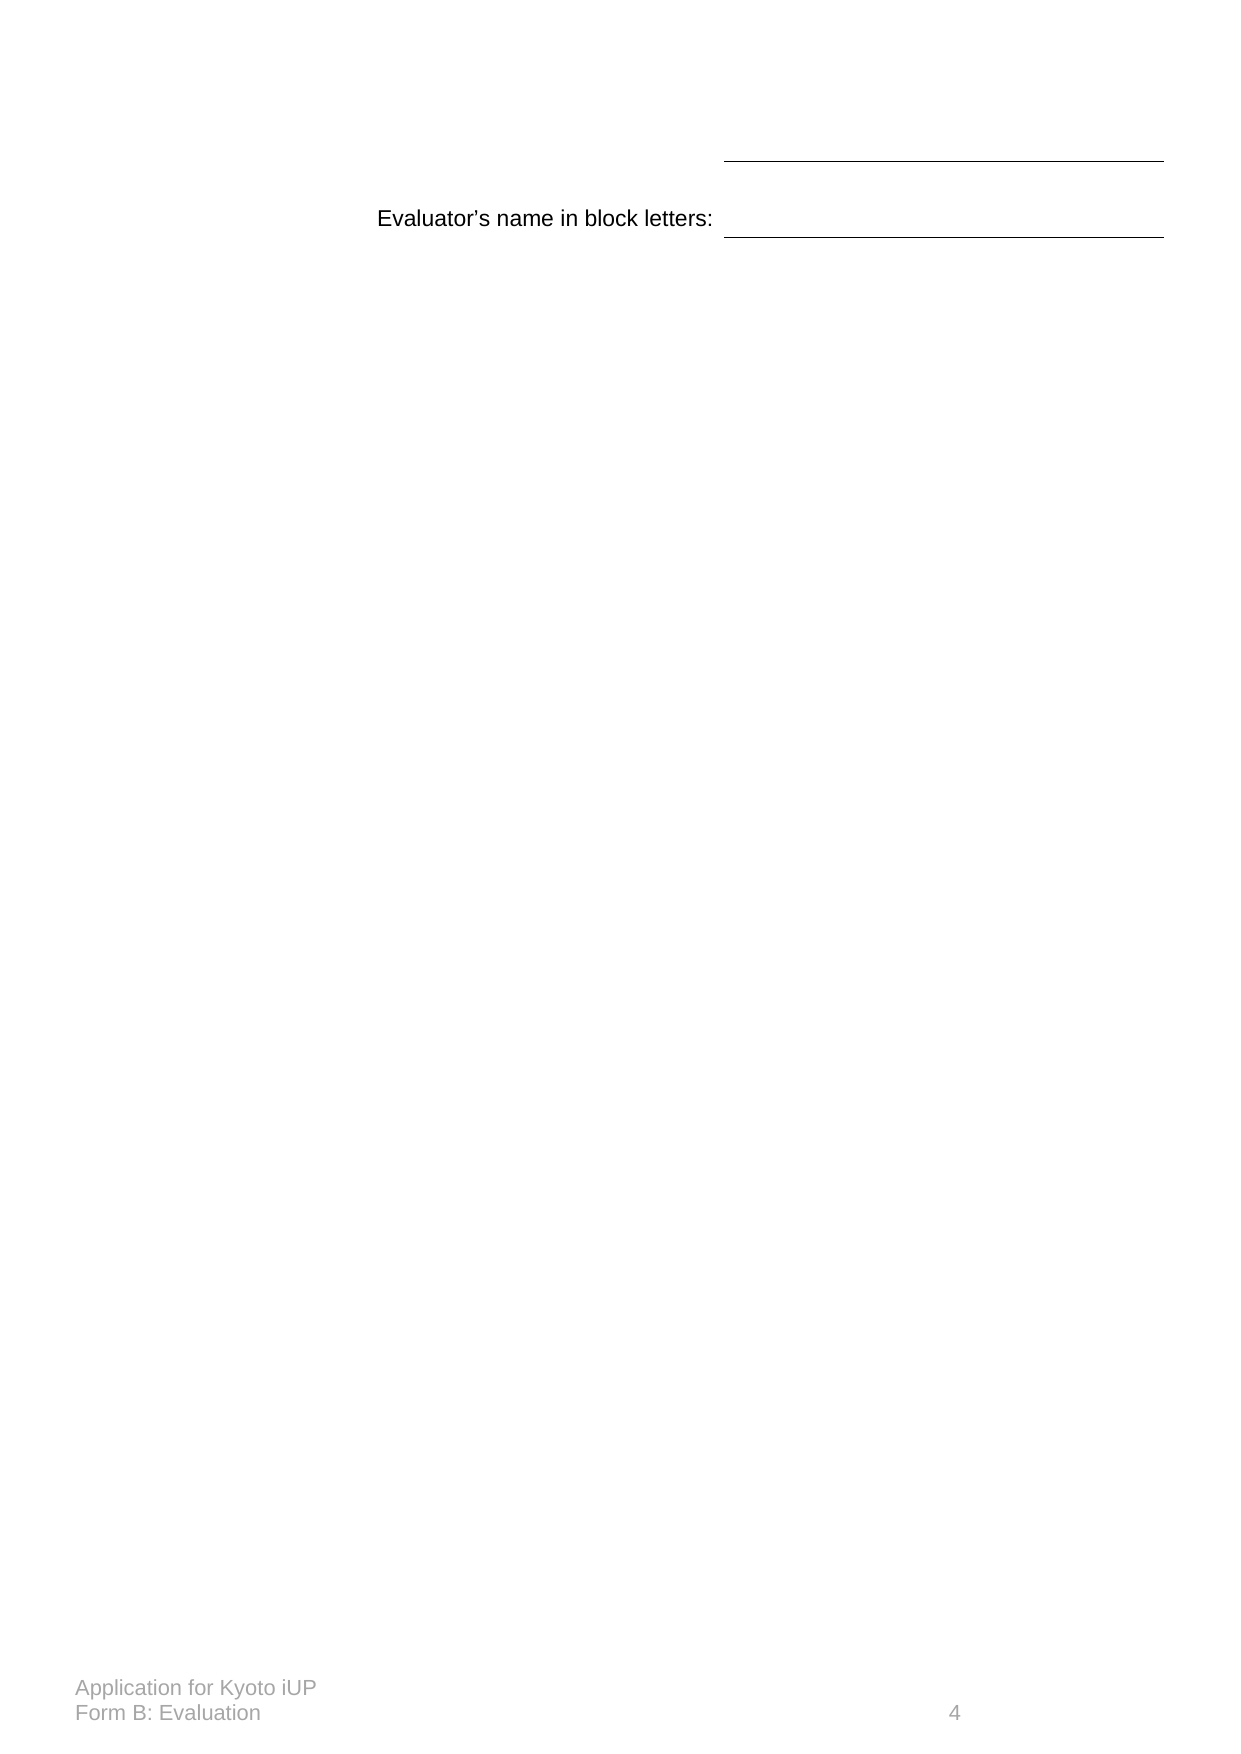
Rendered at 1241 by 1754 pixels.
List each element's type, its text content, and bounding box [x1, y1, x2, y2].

table_cell [724, 162, 1164, 237]
table_cell Evaluator’s name in block letters: [281, 161, 724, 237]
